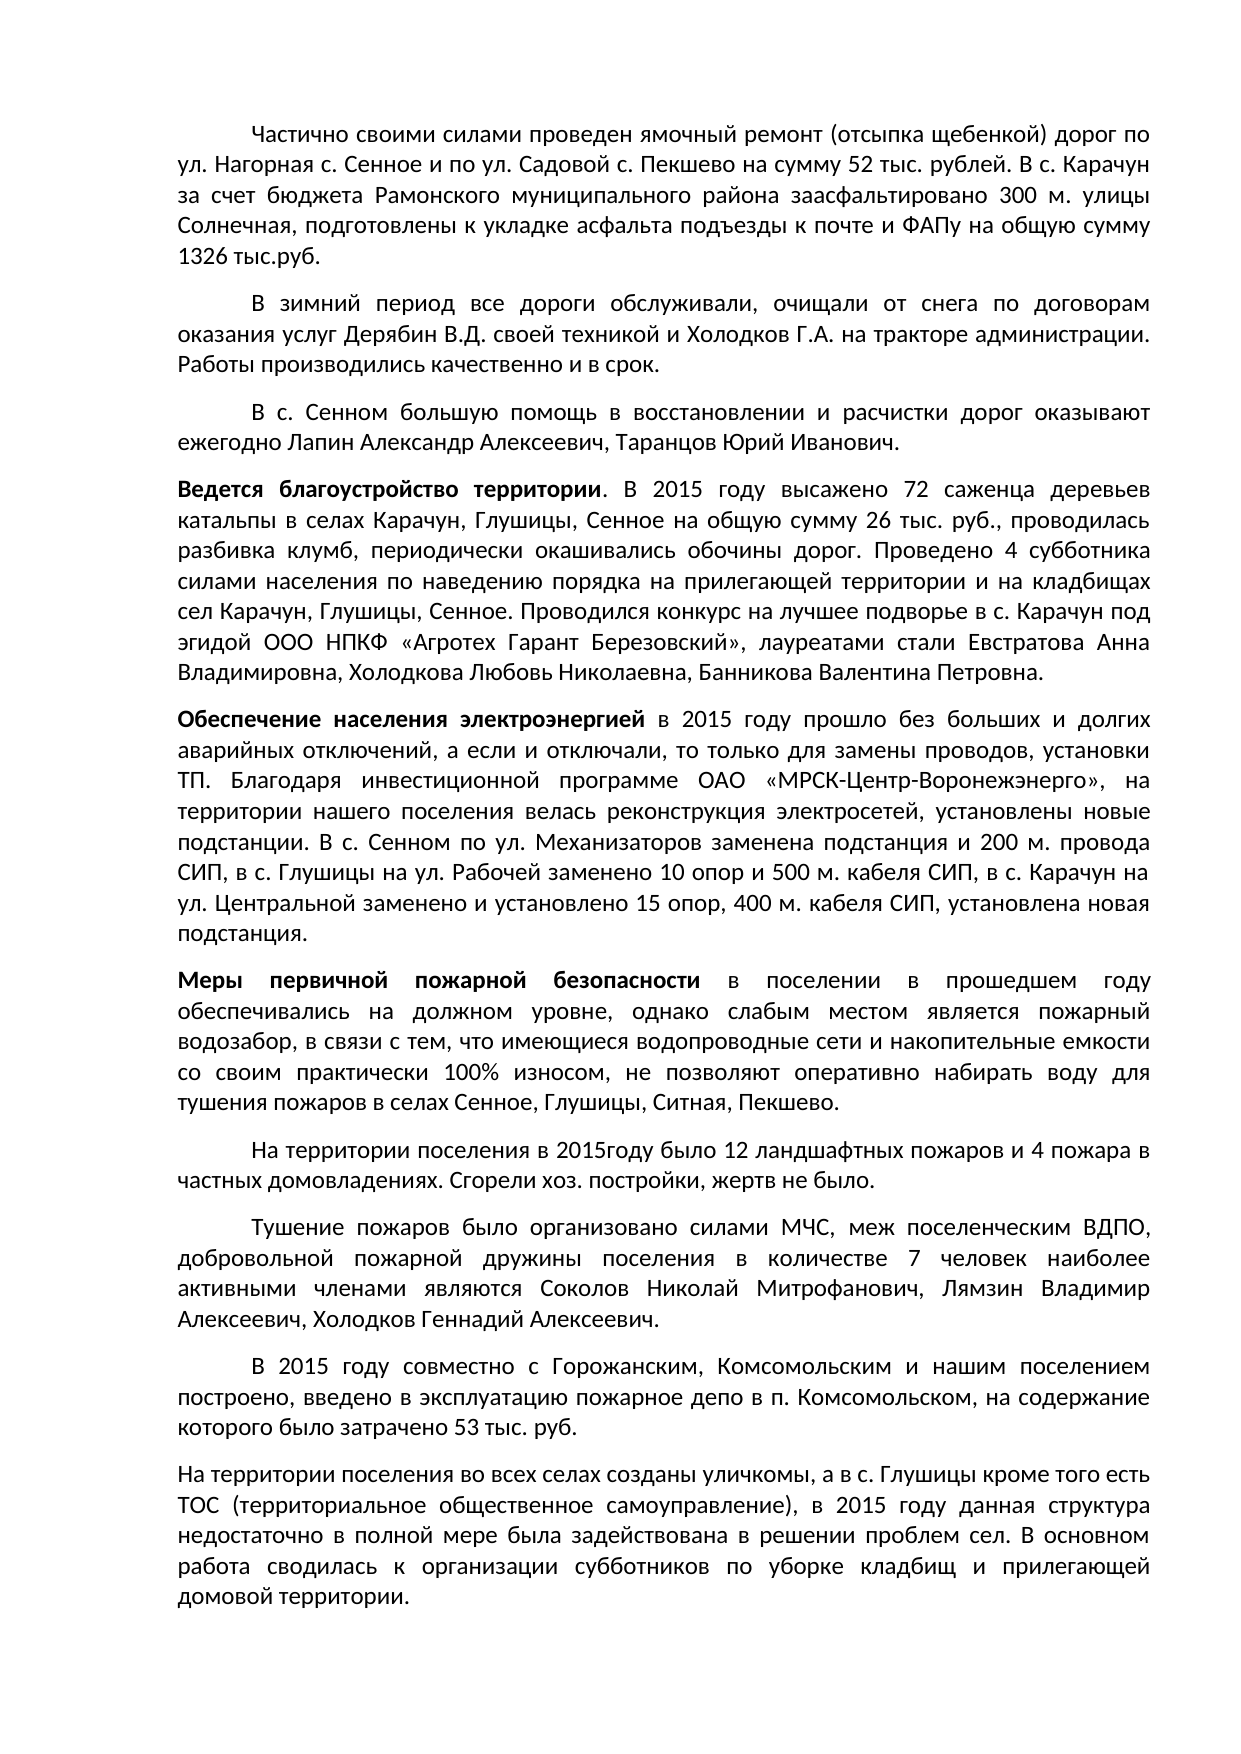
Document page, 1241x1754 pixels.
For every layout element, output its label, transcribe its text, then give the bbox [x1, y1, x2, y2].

text Ведется благоустройство территории. В 2015 году высажено 72 саженца деревьев катальпы в селах Карачун, Глушицы, Сенное на общую сумму 26 тыс. руб., проводилась разбивка клумб, периодически окашивались обочины дорог. Проведено 4 субботника силами населения по наведению порядка на прилегающей территории и на кладбищах сел Карачун, Глушицы, Сенное. Проводился конкурс на лучшее подворье в с. Карачун под эгидой ООО НПКФ «Агротех Гарант Березовский», лауреатами стали Евстратова Анна Владимировна, Холодкова Любовь Николаевна, Банникова Валентина Петровна. [177, 473, 1152, 687]
text Меры первичной пожарной безопасности в поселении в прошедшем году обеспечивались на должном уровне, однако слабым местом является пожарный водозабор, в связи с тем, что имеющиеся водопроводные сети и накопительные емкости со своим практически 100% износом, не позволяют оперативно набирать воду для тушения пожаров в селах Сенное, Глушицы, Ситная, Пекшево. [177, 964, 1152, 1117]
text Тушение пожаров было организовано силами МЧС, меж поселенческим ВДПО, добровольной пожарной дружины поселения в количестве 7 человек наиболее активными членами являются Соколов Николай Митрофанович, Лямзин Владимир Алексеевич, Холодков Геннадий Алексеевич. [177, 1211, 1152, 1333]
text В 2015 году совместно с Горожанским, Комсомольским и нашим поселением построено, введено в эксплуатацию пожарное депо в п. Комсомольском, на содержание которого было затрачено 53 тыс. руб. [177, 1350, 1152, 1442]
text Частично своими силами проведен ямочный ремонт (отсыпка щебенкой) дорог по ул. Нагорная с. Сенное и по ул. Садовой с. Пекшево на сумму 52 тыс. рублей. В с. Карачун за счет бюджета Рамонского муниципального района заасфальтировано 300 м. улицы Солнечная, подготовлены к укладке асфальта подъезды к почте и ФАПу на общую сумму 1326 тыс.руб. [177, 118, 1152, 271]
text В с. Сенном большую помощь в восстановлении и расчистки дорог оказывают ежегодно Лапин Александр Алексеевич, Таранцов Юрий Иванович. [177, 396, 1152, 457]
text Обеспечение населения электроэнергией в 2015 году прошло без больших и долгих аварийных отключений, а если и отключали, то только для замены проводов, установки ТП. Благодаря инвестиционной программе ОАО «МРСК-Центр-Воронежэнерго», на территории нашего поселения велась реконструкция электросетей, установлены новые подстанции. В с. Сенном по ул. Механизаторов заменена подстанция и 200 м. провода СИП, в с. Глушицы на ул. Рабочей заменено 10 опор и 500 м. кабеля СИП, в с. Карачун на ул. Центральной заменено и установлено 15 опор, 400 м. кабеля СИП, установлена новая подстанция. [177, 704, 1152, 948]
text На территории поселения во всех селах созданы уличкомы, а в с. Глушицы кроме того есть ТОС (территориальное общественное самоуправление), в 2015 году данная структура недостаточно в полной мере была задействована в решении проблем сел. В основном работа сводилась к организации субботников по уборке кладбищ и прилегающей домовой территории. [177, 1458, 1152, 1611]
text В зимний период все дороги обслуживали, очищали от снега по договорам оказания услуг Дерябин В.Д. своей техникой и Холодков Г.А. на тракторе администрации. Работы производились качественно и в срок. [177, 287, 1152, 379]
text На территории поселения в 2015году было 12 ландшафтных пожаров и 4 пожара в частных домовладениях. Сгорели хоз. постройки, жертв не было. [177, 1134, 1152, 1195]
